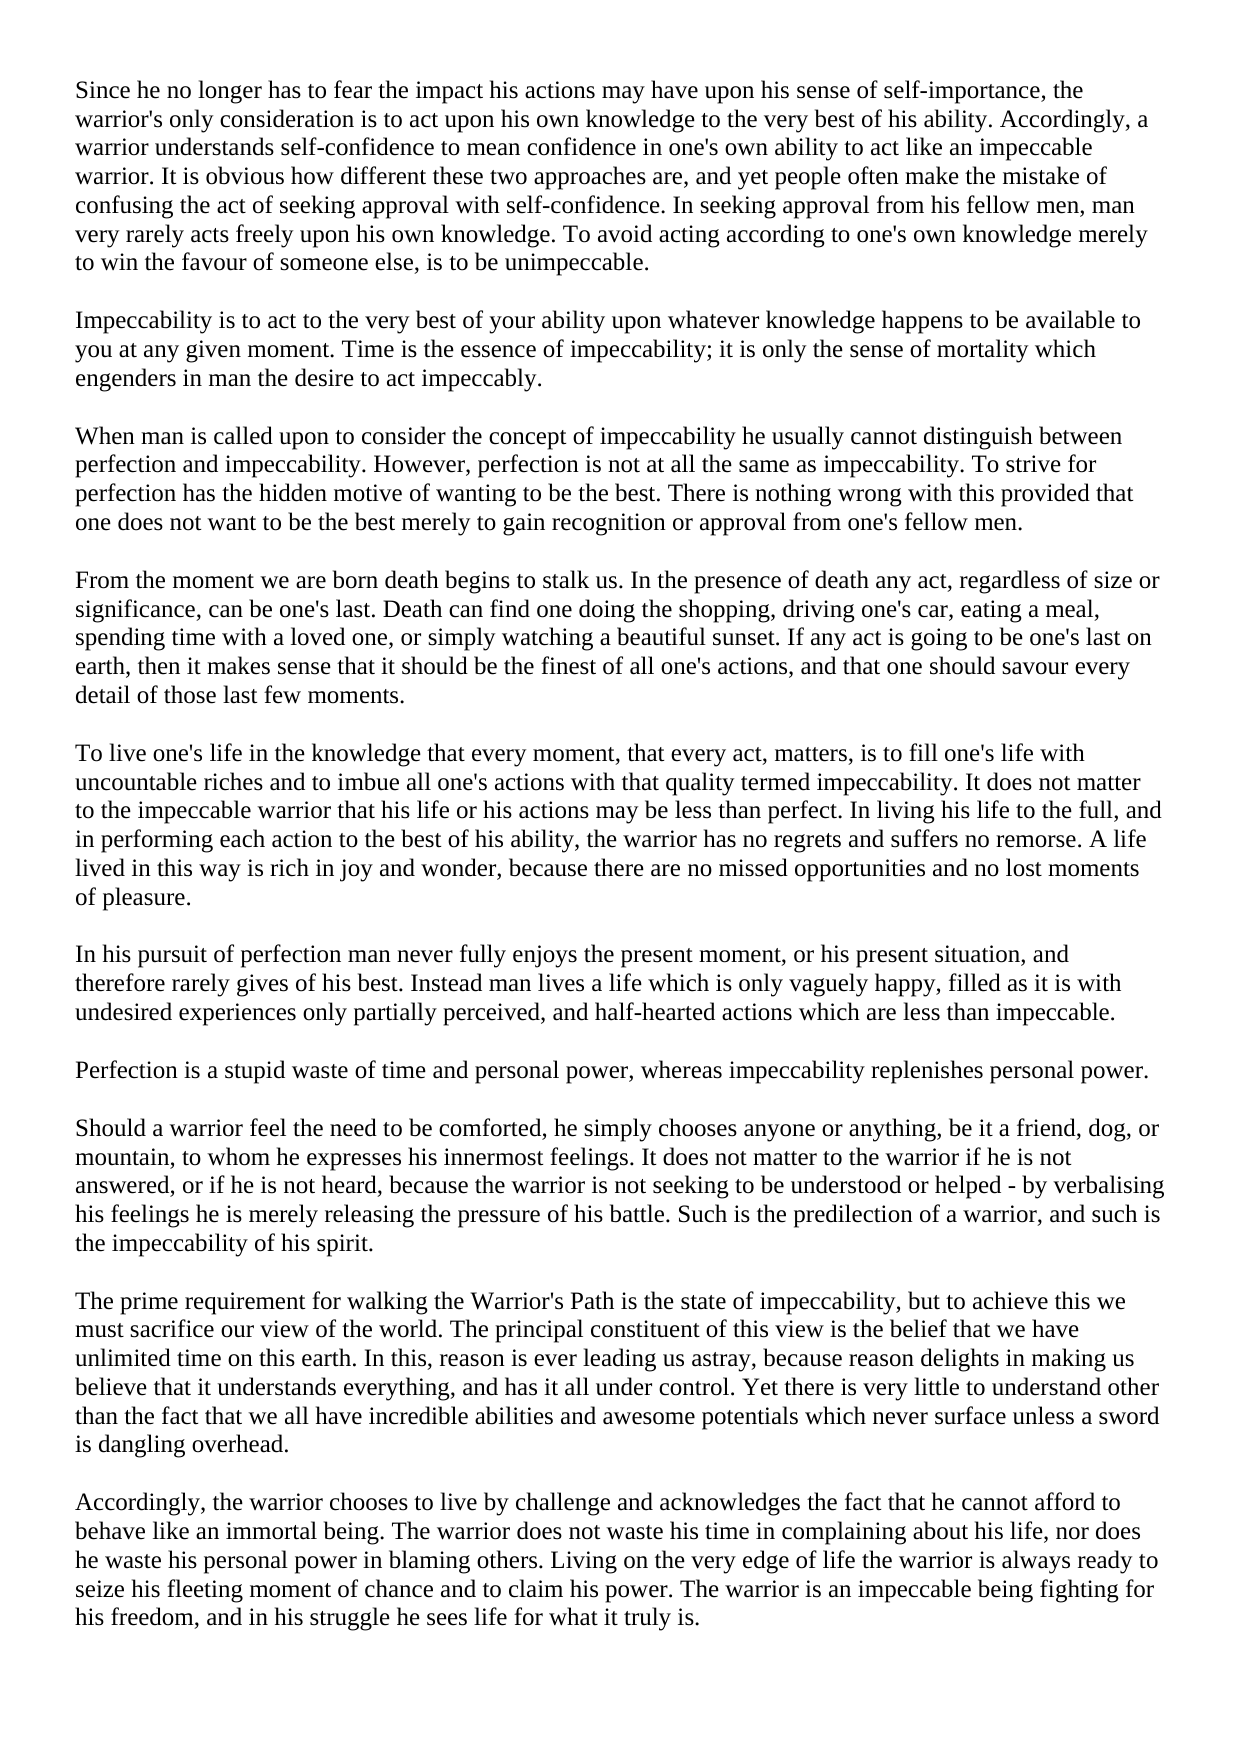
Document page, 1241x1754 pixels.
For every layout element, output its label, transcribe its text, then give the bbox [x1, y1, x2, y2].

text The prime requirement for walking the Warrior's Path is the state of impeccability, but to achieve this we must sacrifice our view of the world. The principal constituent of this view is the belief that we have unlimited time on this earth. In this, reason is ever leading us astray, because reason delights in making us believe that it understands everything, and has it all under control. Yet there is very little to understand other than the fact that we all have incredible abilities and awesome potentials which never surface unless a sword is dangling overhead. [75, 1286, 1165, 1458]
text Should a warrior feel the need to be comforted, he simply chooses anyone or anything, be it a friend, dog, or mountain, to whom he expresses his innermost feelings. It does not matter to the warrior if he is not answered, or if he is not heard, because the warrior is not seeking to be understood or helped - by verbalising his feelings he is merely releasing the pressure of his battle. Such is the predilection of a warrior, and such is the impeccability of his spirit. [75, 1113, 1165, 1257]
text When man is called upon to consider the concept of impeccability he usually cannot distinguish between perfection and impeccability. However, perfection is not at all the same as impeccability. To strive for perfection has the hidden motive of wanting to be the best. There is nothing wrong with this provided that one does not want to be the best merely to gain recognition or approval from one's fellow men. [75, 421, 1165, 536]
text Perfection is a stupid waste of time and personal power, whereas impeccability replenishes personal power. [75, 1055, 1165, 1084]
text From the moment we are born death begins to stalk us. In the presence of death any act, regardless of size or significance, can be one's last. Death can find one doing the shopping, driving one's car, eating a meal, spending time with a loved one, or simply watching a beautiful sunset. If any act is going to be one's last on earth, then it makes sense that it should be the finest of all one's actions, and that one should savour every detail of those last few moments. [75, 565, 1165, 709]
text To live one's life in the knowledge that every moment, that every act, matters, is to fill one's life with uncountable riches and to imbue all one's actions with that quality termed impeccability. It does not matter to the impeccable warrior that his life or his actions may be less than perfect. In living his life to the full, and in performing each action to the best of his ability, the warrior has no regrets and suffers no remorse. A life lived in this way is rich in joy and wonder, because there are no missed opportunities and no lost moments of pleasure. [75, 738, 1165, 910]
text Accordingly, the warrior chooses to live by challenge and acknowledges the fact that he cannot afford to behave like an immortal being. The warrior does not waste his time in complaining about his life, nor does he waste his personal power in blaming others. Living on the very edge of life the warrior is always ready to seize his fleeting moment of chance and to claim his power. The warrior is an impeccable being fighting for his freedom, and in his struggle he sees life for what it truly is. [75, 1487, 1165, 1631]
text In his pursuit of perfection man never fully enjoys the present moment, or his present situation, and therefore rarely gives of his best. Instead man lives a life which is only vaguely happy, filled as it is with undesired experiences only partially perceived, and half-hearted actions which are less than impeccable. [75, 939, 1165, 1026]
text Since he no longer has to fear the impact his actions may have upon his sense of self-importance, the warrior's only consideration is to act upon his own knowledge to the very best of his ability. Accordingly, a warrior understands self-confidence to mean confidence in one's own ability to act like an impeccable warrior. It is obvious how different these two approaches are, and yet people often make the mistake of confusing the act of seeking approval with self-confidence. In seeking approval from his fellow men, man very rarely acts freely upon his own knowledge. To avoid acting according to one's own knowledge merely to win the favour of someone else, is to be unimpeccable. [75, 75, 1165, 276]
text Impeccability is to act to the very best of your ability upon whatever knowledge happens to be available to you at any given moment. Time is the essence of impeccability; it is only the sense of mortality which engenders in man the desire to act impeccably. [75, 305, 1165, 392]
